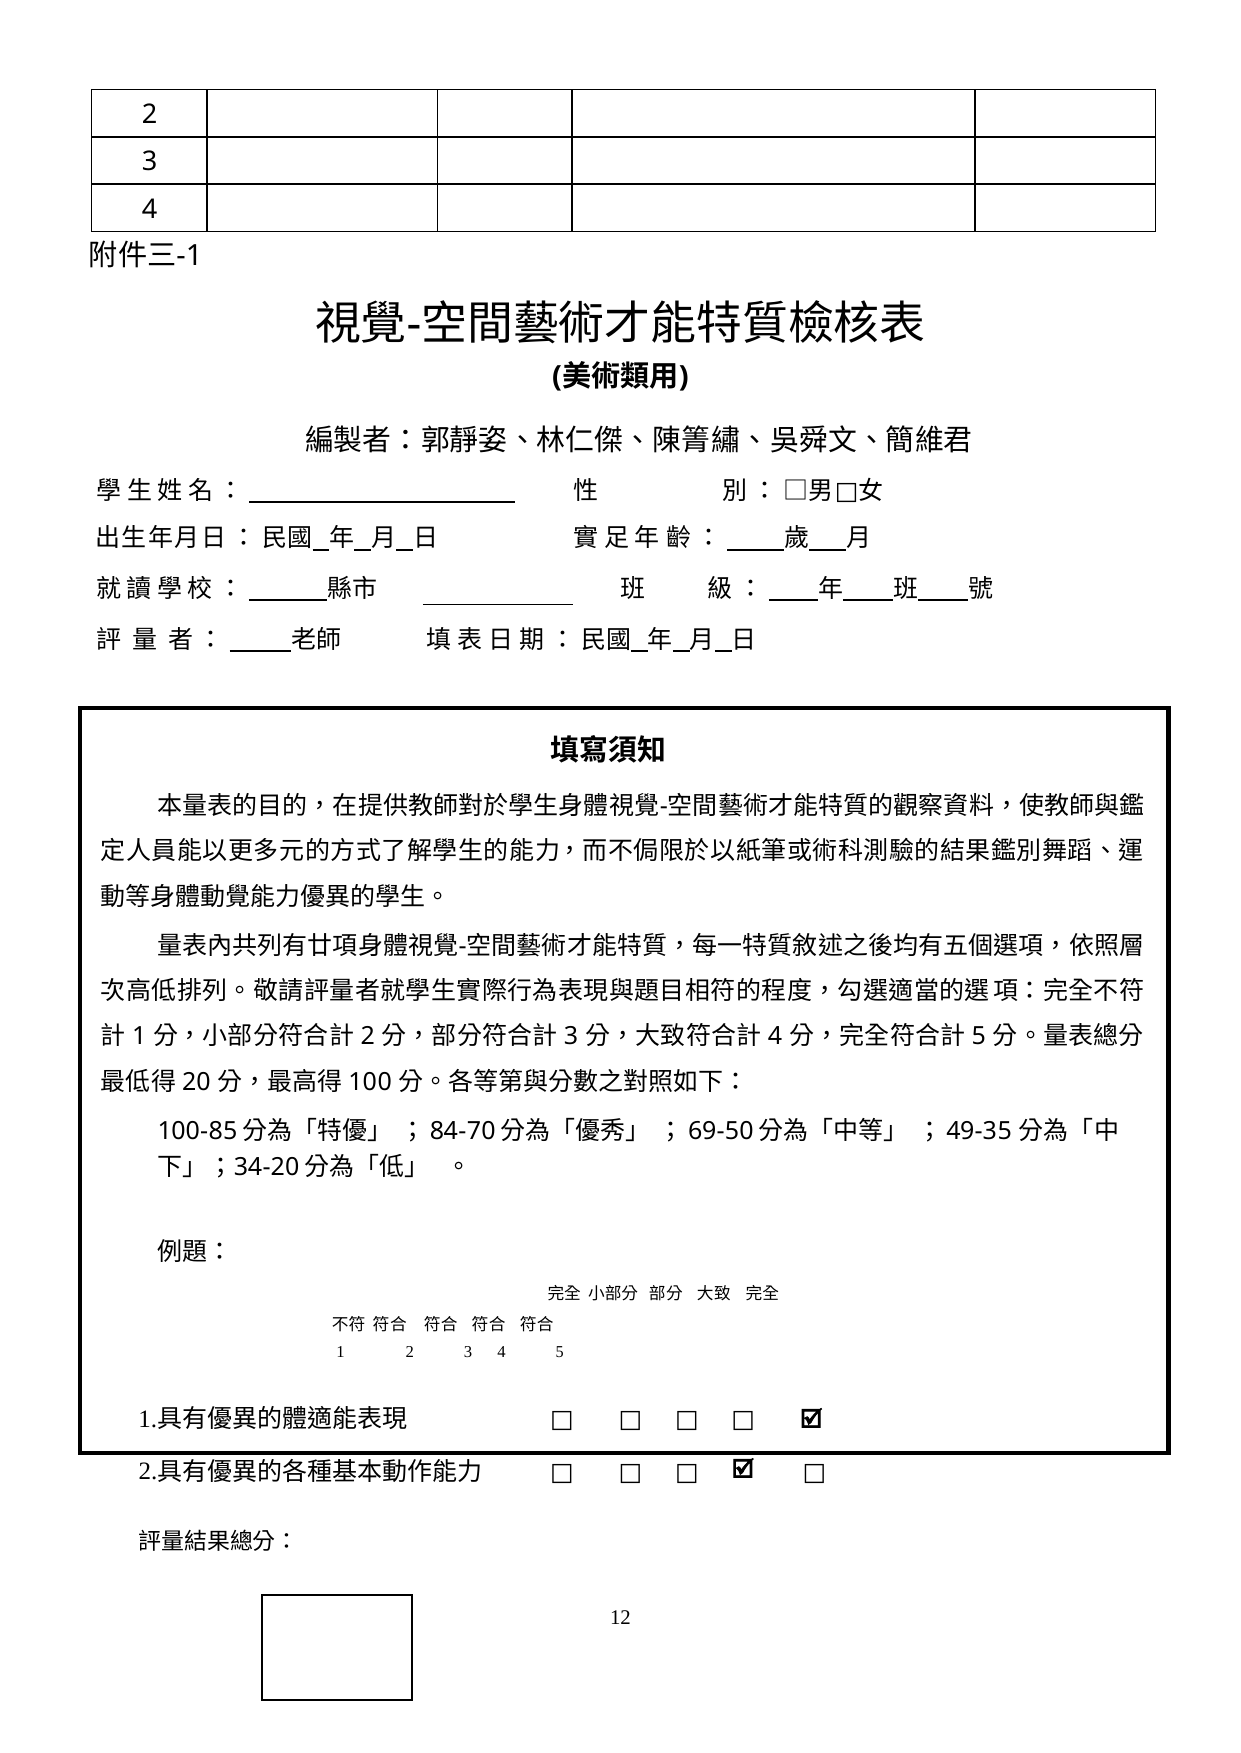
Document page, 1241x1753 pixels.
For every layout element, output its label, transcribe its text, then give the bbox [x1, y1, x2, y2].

table_cell [573, 185, 974, 231]
text (美術類用) [89, 353, 1152, 395]
text 就 讀 學 校 ： 縣市 班 級 ： 年 班 號 [89, 568, 1127, 604]
text 量表內共列有廿項身體視覺-空間藝術才能特質，每一特質敘述之後均有五個選項，依照層次高低排列。敬請評量者就學生實際行為表現與題目相符的程度，勾選適當的選項：完全不符計 1 分，小部分符合計 2 分，部分符合計 3 分，大致符合計 4 分，完全符合計 5 分。量表總分最低得 20 分，最高得 100 分。各等第與分數之對照如下： [101, 925, 1144, 1097]
table_cell 2 [92, 90, 206, 136]
table_cell [573, 138, 974, 183]
table_cell [208, 138, 437, 183]
table_cell [438, 90, 571, 136]
table_cell [208, 185, 437, 231]
text 編製者：郭靜姿、林仁傑、陳箐繡、吳舜文、簡維君 [105, 416, 1042, 459]
text 本量表的目的，在提供教師對於學生身體視覺-空間藝術才能特質的觀察資料，使教師與鑑定人員能以更多元的方式了解學生的能力，而不侷限於以紙筆或術科測驗的結果鑑別舞蹈、運動等身體動覺能力優異的學生。 [101, 786, 1145, 912]
text 例題： [157, 1231, 1152, 1267]
text 完全 小部分 部分 大致 完全 [539, 1280, 981, 1304]
text 出生年月日 ： 民國 年 月 日 實足 年齡 ： 歲 月 [89, 518, 1042, 554]
text 2.具有優異的各種基本動作能力 □ □ □ □ [138, 1455, 1152, 1485]
text 填寫須知 [89, 727, 1127, 769]
table_cell [208, 90, 437, 136]
table_cell [976, 138, 1155, 183]
text 評 量 者 ： 老師 填表 日期 ： 民國 年 月 日 [89, 619, 1127, 656]
text 附件三-1 [89, 232, 1152, 274]
table_cell [438, 185, 571, 231]
text 1.具有優異的體適能表現 □ □ □ □ [138, 1398, 1152, 1435]
text 評量結果總分： [138, 1525, 1152, 1554]
text 視覺-空間藝術才能特質檢核表 [89, 286, 1152, 353]
table_cell [976, 185, 1155, 231]
text 100-85分為「特優」 ； 84-70分為「優秀」 ； 69-50分為「中等」 ； 49-35 分為「中下」；34-20分為「低」 。 [157, 1110, 1152, 1183]
table_cell 4 [92, 185, 206, 231]
text 學 生 姓 名 ： 性 別 ： □男 □女 [89, 470, 1042, 507]
text 不符 符合 符合 符合 符合 [89, 1311, 980, 1335]
table_cell [438, 138, 571, 183]
table_cell 3 [92, 138, 206, 183]
text 1 2 3 4 5 [89, 1342, 980, 1361]
table_cell [573, 90, 974, 136]
table_cell [976, 90, 1155, 136]
